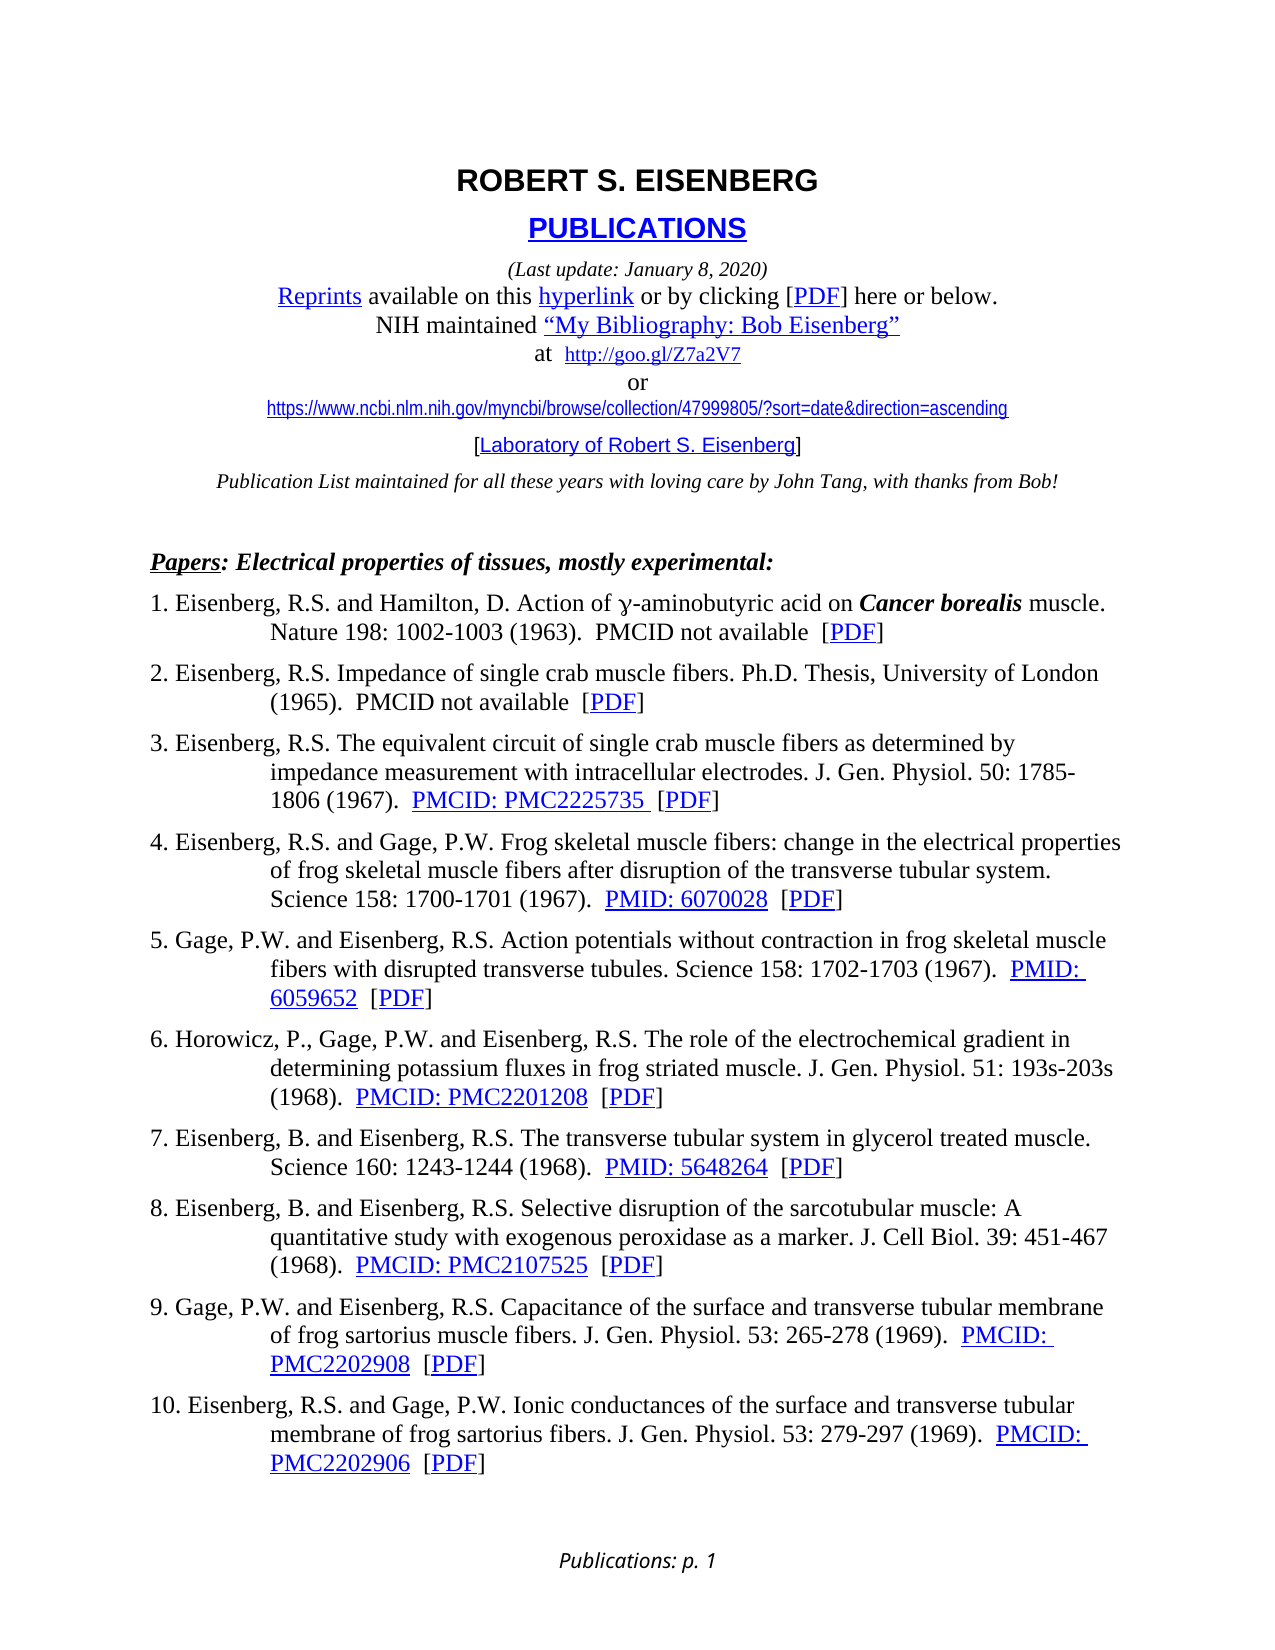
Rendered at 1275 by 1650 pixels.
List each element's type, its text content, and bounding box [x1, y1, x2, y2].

text 1. Eisenberg, R.S. and Hamilton, D. Action of -aminobutyric acid on Cancer borealis muscle. Nature 198: 1002-1003 (1963). PMCID not available [PDF] [150, 588, 1125, 646]
text https://www.ncbi.nlm.nih.gov/myncbi/browse/collection/47999805/?sort=date&direction=ascending [150, 396, 1125, 420]
text NIH maintained “My Bibliography: Bob Eisenberg” [150, 310, 1125, 338]
text 10. Eisenberg, R.S. and Gage, P.W. Ionic conductances of the surface and transverse tubular membrane of frog sartorius fibers. J. Gen. Physiol. 53: 279-297 (1969). PMCID: PMC2202906 [PDF] [150, 1391, 1125, 1477]
text 9. Gage, P.W. and Eisenberg, R.S. Capacitance of the surface and transverse tubular membrane of frog sartorius muscle fibers. J. Gen. Physiol. 53: 265-278 (1969). PMCID: PMC2202908 [PDF] [150, 1292, 1125, 1378]
text (Last update: January 8, 2020) [150, 257, 1125, 281]
text PUBLICATIONS [150, 211, 1125, 244]
text [Laboratory of Robert S. Eisenberg] [150, 432, 1125, 456]
text Reprints available on this hyperlink or by clicking [PDF] here or below. [150, 281, 1125, 310]
text Publication List maintained for all these years with loving care by John Tang, with thanks from Bob! [150, 469, 1125, 493]
text 8. Eisenberg, B. and Eisenberg, R.S. Selective disruption of the sarcotubular muscle: A quantitative study with exogenous peroxidase as a marker. J. Cell Biol. 39: 451-467 (1968). PMCID: PMC2107525 [PDF] [150, 1193, 1125, 1279]
text 3. Eisenberg, R.S. The equivalent circuit of single crab muscle fibers as determined by impedance measurement with intracellular electrodes. J. Gen. Physiol. 50: 1785-1806 (1967). PMCID: PMC2225735 [PDF] [150, 728, 1125, 814]
text Papers: Electrical properties of tissues, mostly experimental: [150, 547, 1125, 576]
text 4. Eisenberg, R.S. and Gage, P.W. Frog skeletal muscle fibers: change in the electrical properties of frog skeletal muscle fibers after disruption of the transverse tubular system. Science 158: 1700-1701 (1967). PMID: 6070028 [PDF] [150, 827, 1125, 913]
text 2. Eisenberg, R.S. Impedance of single crab muscle fibers. Ph.D. Thesis, University of London (1965). PMCID not available [PDF] [150, 658, 1125, 716]
text at http://goo.gl/Z7a2V7 [150, 338, 1125, 367]
text 5. Gage, P.W. and Eisenberg, R.S. Action potentials without contraction in frog skeletal muscle fibers with disrupted transverse tubules. Science 158: 1702-1703 (1967). PMID: 6059652 [PDF] [150, 926, 1125, 1012]
text or [150, 367, 1125, 396]
text 6. Horowicz, P., Gage, P.W. and Eisenberg, R.S. The role of the electrochemical gradient in determining potassium fluxes in frog striated muscle. J. Gen. Physiol. 51: 193s-203s (1968). PMCID: PMC2201208 [PDF] [150, 1024, 1125, 1111]
text 7. Eisenberg, B. and Eisenberg, R.S. The transverse tubular system in glycerol treated muscle. Science 160: 1243-1244 (1968). PMID: 5648264 [PDF] [150, 1123, 1125, 1181]
text ROBERT S. EISENBERG [150, 162, 1125, 198]
